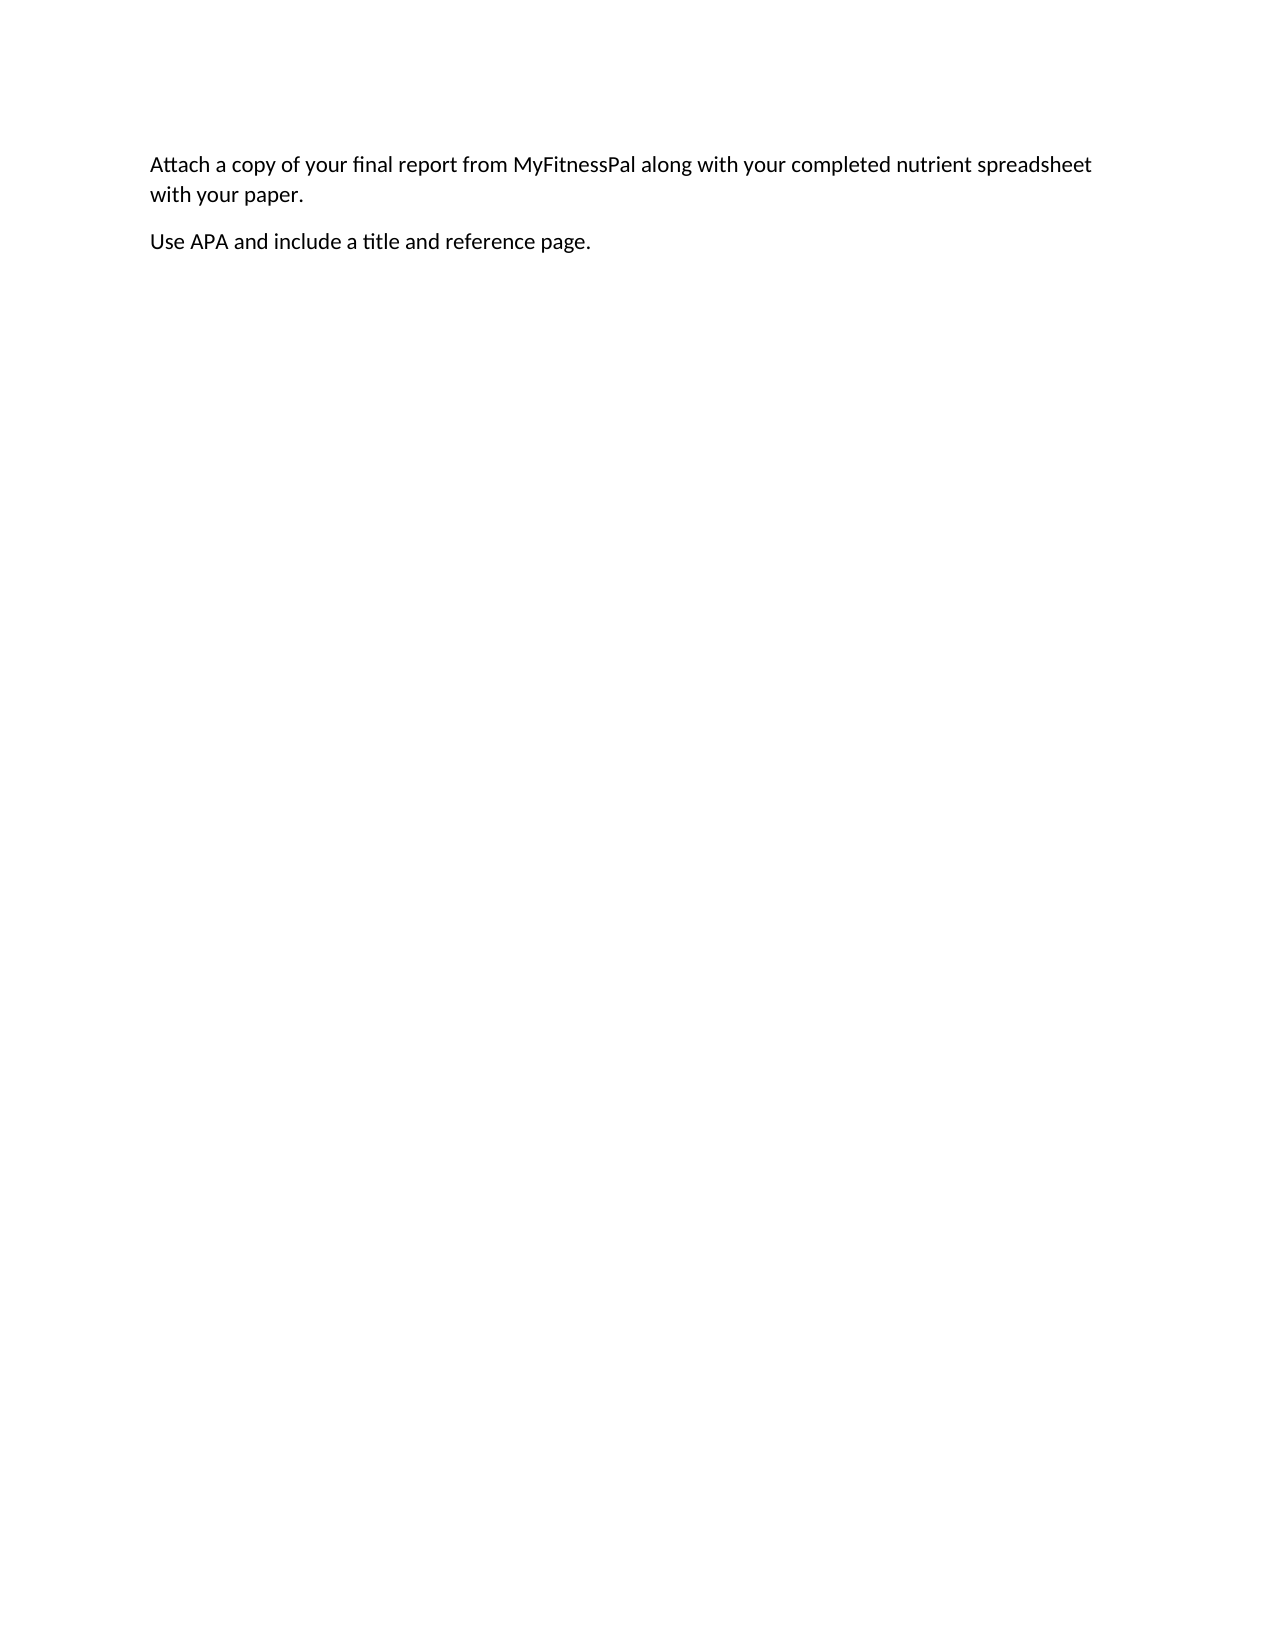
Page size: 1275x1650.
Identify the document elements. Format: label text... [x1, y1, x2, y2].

text Attach a copy of your final report from MyFitnessPal along with your completed nutrient spreadsheet with your paper. [150, 150, 1125, 208]
text Use APA and include a title and reference page. [150, 227, 1125, 255]
